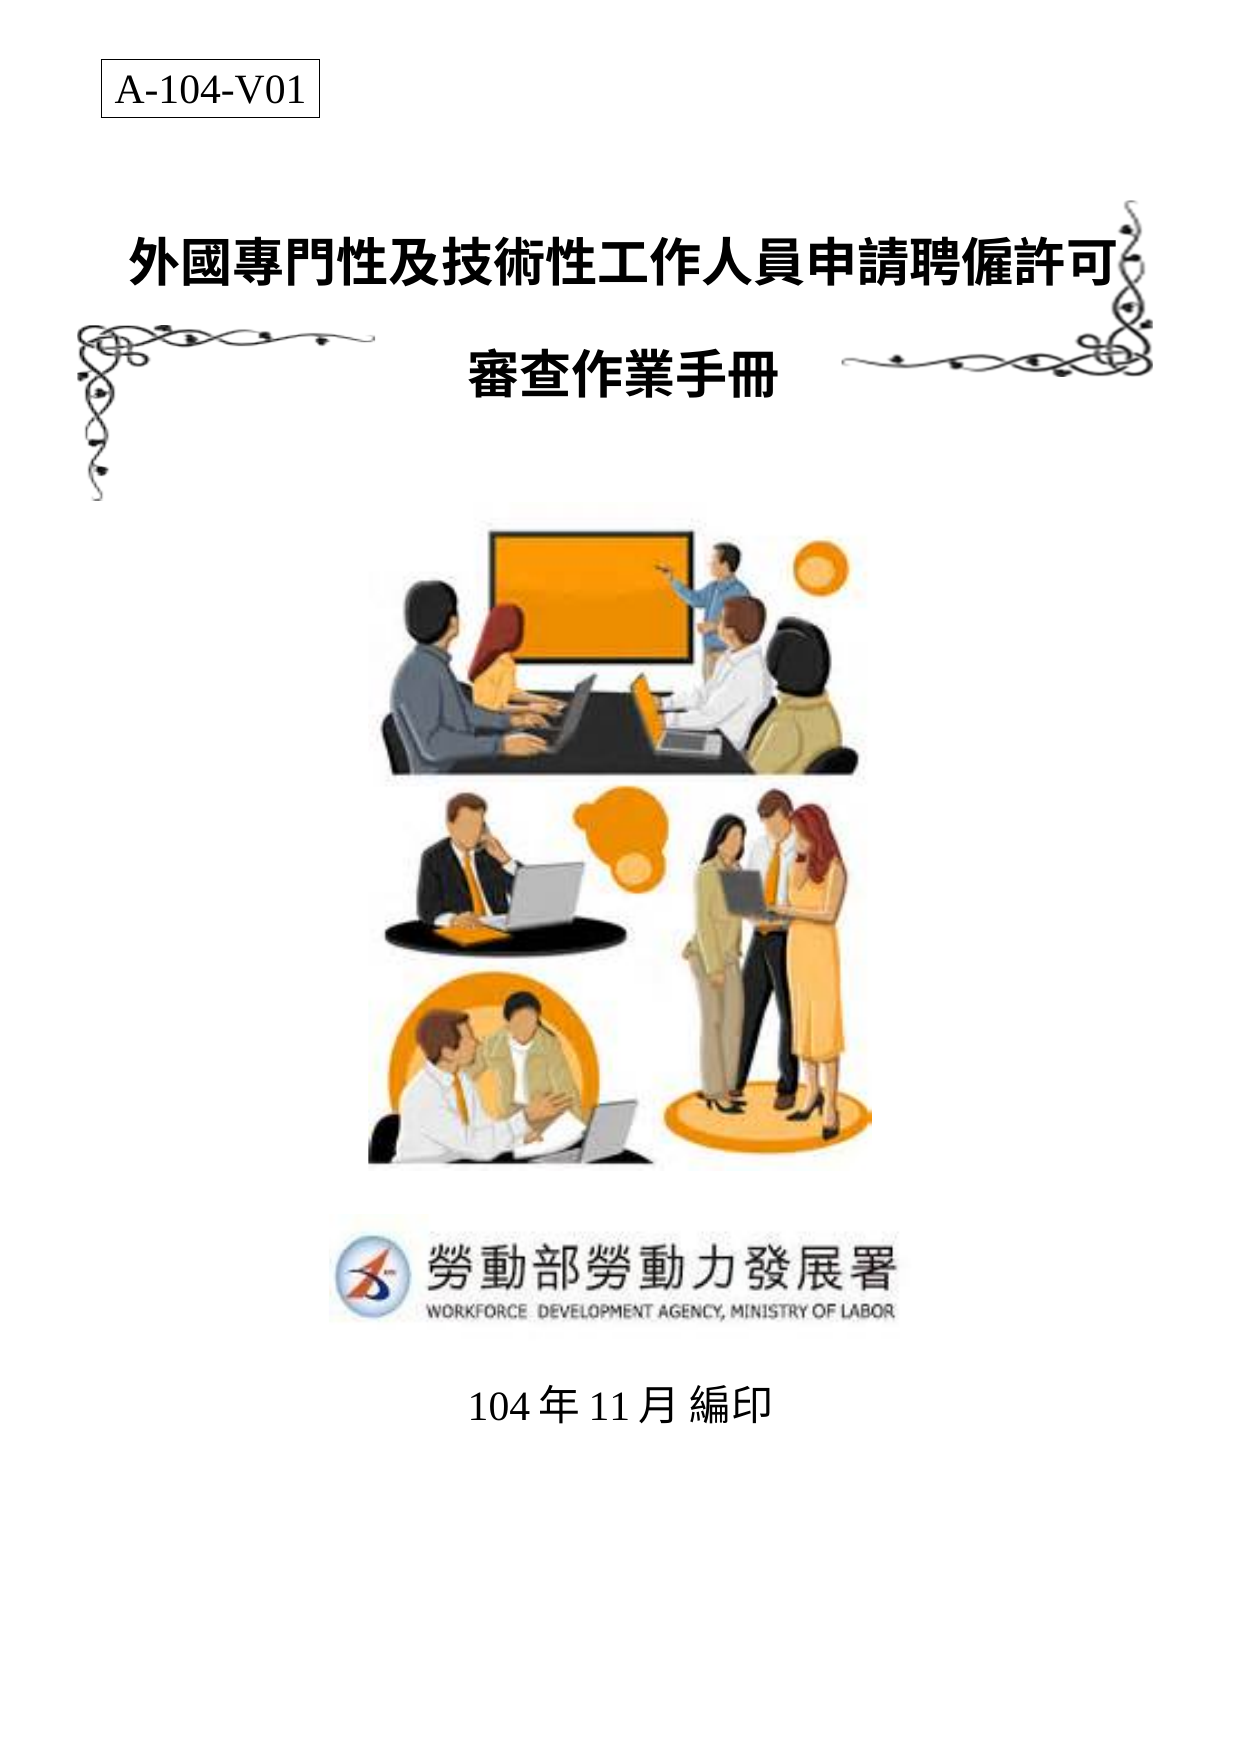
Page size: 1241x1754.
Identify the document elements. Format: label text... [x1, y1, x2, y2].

picture [77, 325, 375, 501]
table_header 外國專門性及技術性工作人員申請聘僱許可 審查作業手冊 [113, 202, 1133, 427]
picture [328, 1214, 912, 1343]
text 104年11月 編印 [112, 1364, 1128, 1439]
picture [842, 201, 1152, 376]
picture [368, 502, 872, 1171]
